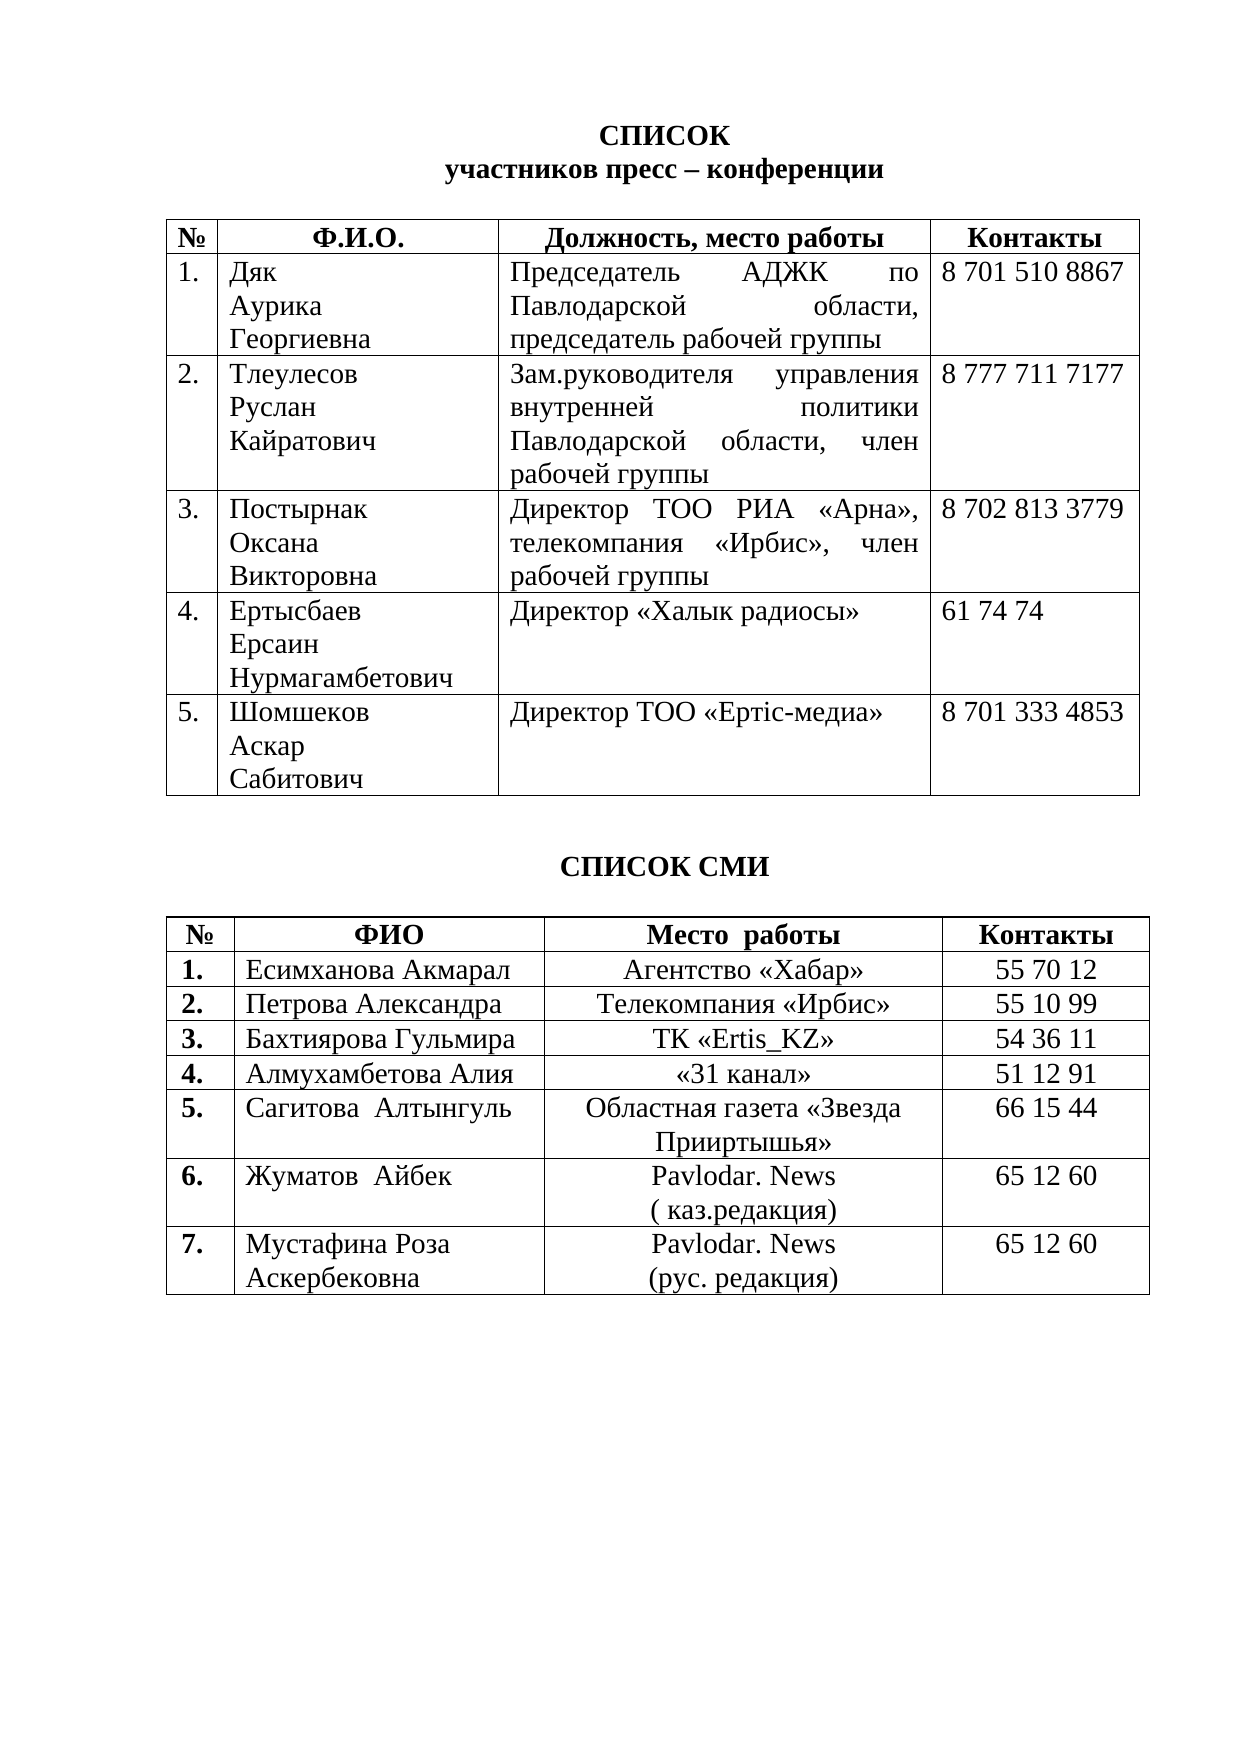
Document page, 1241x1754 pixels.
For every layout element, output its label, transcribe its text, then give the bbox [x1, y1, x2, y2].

table_cell Зам.руководителя управления внутренней политики Павлодарской области, член рабочей группы [499, 356, 930, 490]
table_cell 54 36 11 [943, 1021, 1149, 1055]
table_header Контакты [931, 220, 1139, 253]
table_cell [167, 356, 217, 490]
table_cell [167, 491, 217, 592]
table_cell [167, 695, 217, 795]
table_cell 66 15 44 [943, 1090, 1149, 1157]
table_cell 65 12 60 [943, 1227, 1149, 1294]
table_cell Петрова Александра [235, 987, 544, 1020]
table_cell Дяк Аурика Георгиевна [218, 254, 498, 355]
table_cell 8 701 510 8867 [931, 254, 1139, 355]
table_cell Жуматов Айбек [235, 1159, 544, 1226]
table_cell [167, 1056, 234, 1089]
table_cell Директор ТОО «Ертic-медиа» [499, 695, 930, 795]
table_cell [167, 1090, 234, 1157]
table_cell [167, 593, 217, 693]
table_cell Алмухамбетова Алия [235, 1056, 544, 1089]
table_cell [167, 254, 217, 355]
table_cell Председатель АДЖК по Павлодарской области, председатель рабочей группы [499, 254, 930, 355]
table_cell 8 702 813 3779 [931, 491, 1139, 592]
table_header Место работы [545, 918, 942, 951]
table_cell Постырнак Оксана Викторовна [218, 491, 498, 592]
table_cell «31 канал» [545, 1056, 942, 1089]
table_cell Ертысбаев Ерсаин Нурмагамбетович [218, 593, 498, 693]
table_cell Директор «Халык радиосы» [499, 593, 930, 693]
table_cell Pavlodar. News ( каз.редакция) [545, 1159, 942, 1226]
table_header Контакты [943, 918, 1149, 951]
table_cell 65 12 60 [943, 1159, 1149, 1226]
table_cell 61 74 74 [931, 593, 1139, 693]
table_cell 51 12 91 [943, 1056, 1149, 1089]
table_cell Телекомпания «Ирбис» [545, 987, 942, 1020]
table_cell [167, 1021, 234, 1055]
text СПИСОК участников пресс – конференции [177, 118, 1152, 185]
table_cell Агентство «Хабар» [545, 952, 942, 986]
table_cell Есимханова Акмарал [235, 952, 544, 986]
table_cell Шомшеков Аскар Сабитович [218, 695, 498, 795]
table_cell 55 10 99 [943, 987, 1149, 1020]
table_cell [167, 952, 234, 986]
table_header Должность, место работы [499, 220, 930, 253]
table_cell Тлеулесов Руслан Кайратович [218, 356, 498, 490]
table_cell [167, 987, 234, 1020]
table_cell Pavlodar. News (рус. редакция) [545, 1227, 942, 1294]
table_cell Областная газета «Звезда Прииртышья» [545, 1090, 942, 1157]
table_cell Мустафина Роза Аскербековна [235, 1227, 544, 1294]
table_cell 8 701 333 4853 [931, 695, 1139, 795]
table_header № [167, 918, 234, 951]
table_cell 55 70 12 [943, 952, 1149, 986]
table_header ФИО [235, 918, 544, 951]
table_cell Бахтиярова Гульмира [235, 1021, 544, 1055]
table_cell 8 777 711 7177 [931, 356, 1139, 490]
table_cell ТК «Ertis_KZ» [545, 1021, 942, 1055]
table_header № [167, 220, 217, 253]
table_header Ф.И.О. [218, 220, 498, 253]
table_cell Директор ТОО РИА «Арна», телекомпания «Ирбис», член рабочей группы [499, 491, 930, 592]
table_cell [167, 1159, 234, 1226]
table_cell Сагитова Алтынгуль [235, 1090, 544, 1157]
text СПИСОК СМИ [177, 849, 1152, 883]
table_cell [167, 1227, 234, 1294]
